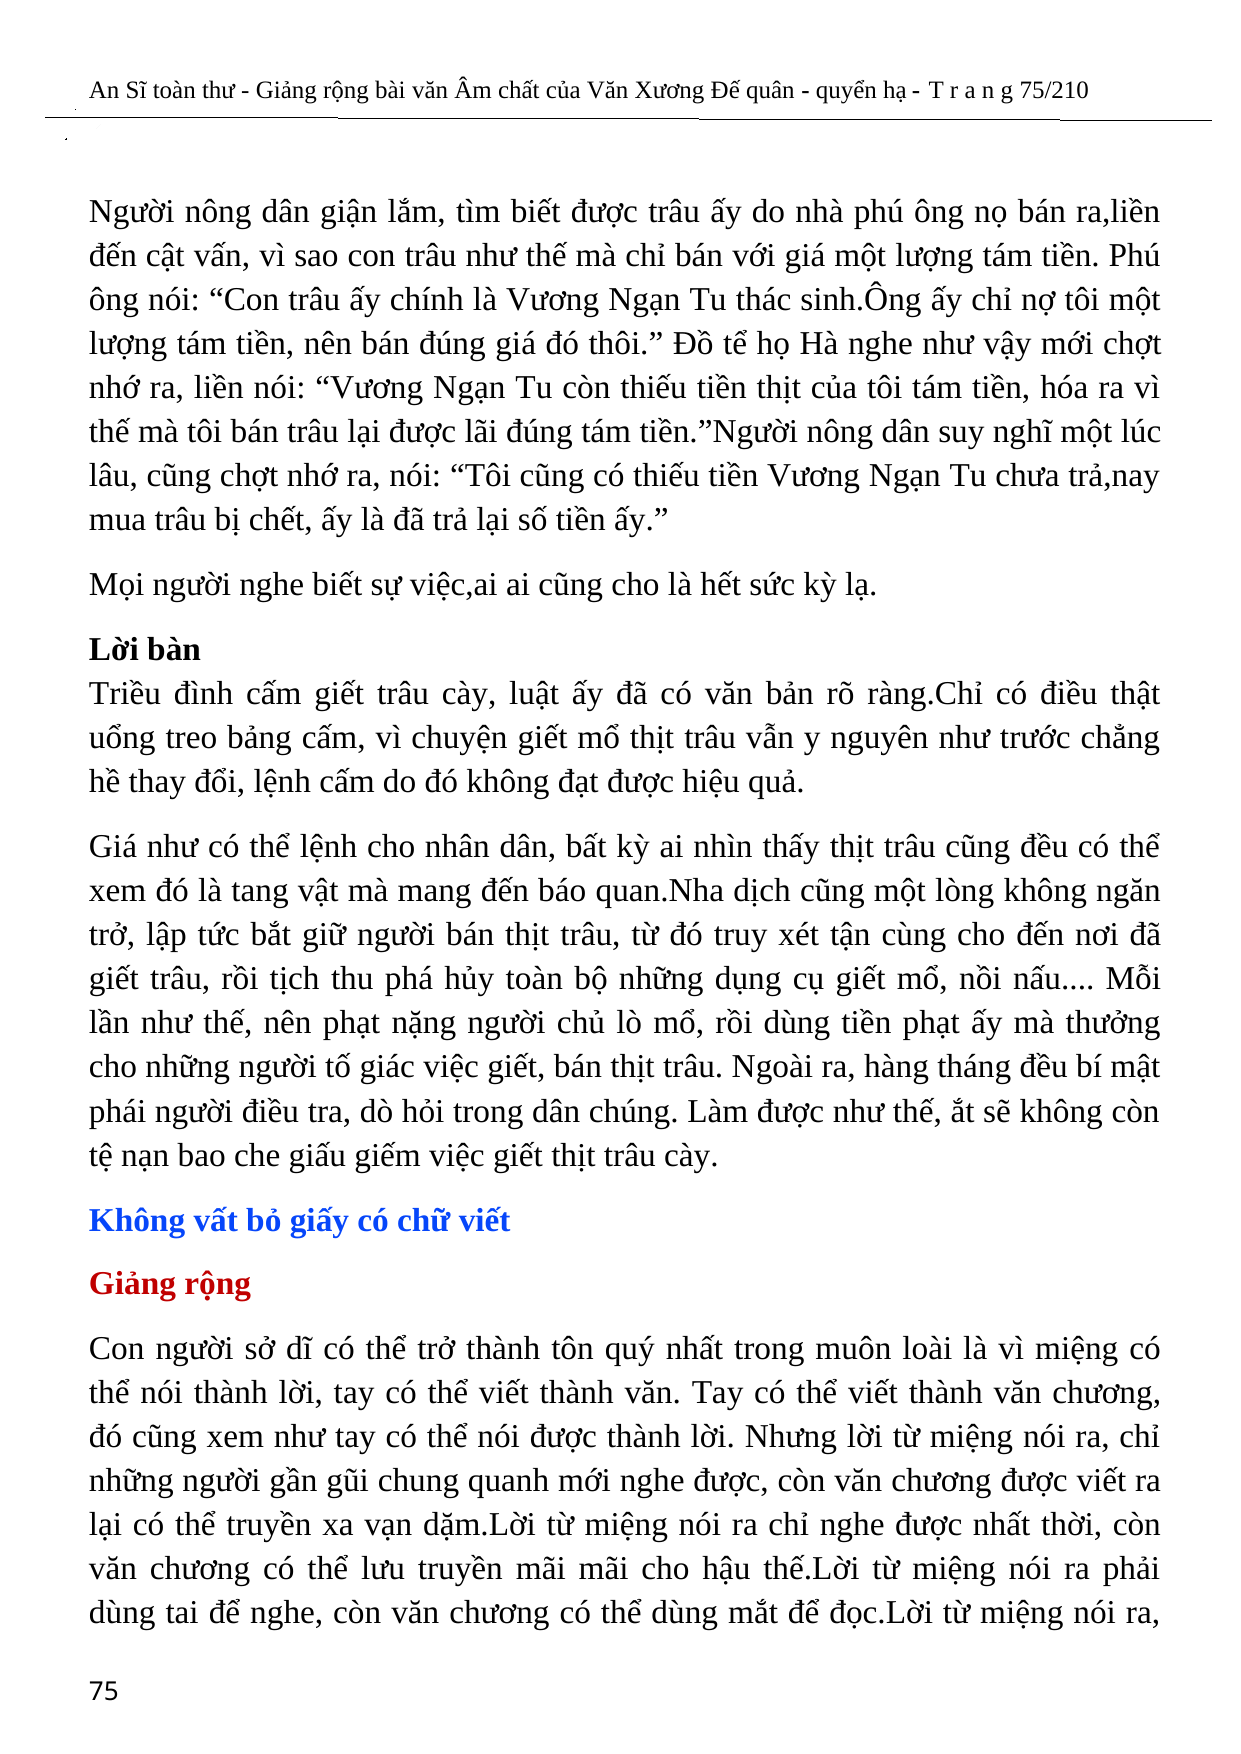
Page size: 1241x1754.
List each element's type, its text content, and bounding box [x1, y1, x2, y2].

text Giá như có thể lệnh cho nhân dân, bất kỳ ai nhìn thấy thịt trâu cũng đều có thể xem đó là tang vật mà mang đến báo quan.Nha dịch cũng một lòng không ngăn trở, lập tức bắt giữ người bán thịt trâu, từ đó truy xét tận cùng cho đến nơi đã giết trâu, rồi tịch thu phá hủy toàn bộ những dụng cụ giết mổ, nồi nấu.... Mỗi lần như thế, nên phạt nặng người chủ lò mổ, rồi dùng tiền phạt ấy mà thưởng cho những người tố giác việc giết, bán thịt trâu. Ngoài ra, hàng tháng đều bí mật phái người điều tra, dò hỏi trong dân chúng. Làm được như thế, ắt sẽ không còn tệ nạn bao che giấu giếm việc giết thịt trâu cày. [89, 826, 1162, 1173]
subtitle Lời bàn [89, 629, 1162, 668]
text Mọi người nghe biết sự việc,ai ai cũng cho là hết sức kỳ lạ. [89, 564, 1162, 603]
subtitle Không vất bỏ giấy có chữ viết [89, 1200, 1162, 1238]
text Người nông dân giận lắm, tìm biết được trâu ấy do nhà phú ông nọ bán ra,liền đến cật vấn, vì sao con trâu như thế mà chỉ bán với giá một lượng tám tiền. Phú ông nói: “Con trâu ấy chính là Vương Ngạn Tu thác sinh.Ông ấy chỉ nợ tôi một lượng tám tiền, nên bán đúng giá đó thôi.” Đồ tể họ Hà nghe như vậy mới chợt nhớ ra, liền nói: “Vương Ngạn Tu còn thiếu tiền thịt của tôi tám tiền, hóa ra vì thế mà tôi bán trâu lại được lãi đúng tám tiền.”Người nông dân suy nghĩ một lúc lâu, cũng chợt nhớ ra, nói: “Tôi cũng có thiếu tiền Vương Ngạn Tu chưa trả,nay mua trâu bị chết, ấy là đã trả lại số tiền ấy.” [89, 191, 1162, 538]
subtitle Giảng rộng [89, 1263, 1162, 1301]
text Triều đình cấm giết trâu cày, luật ấy đã có văn bản rõ ràng.Chỉ có điều thật uổng treo bảng cấm, vì chuyện giết mổ thịt trâu vẫn y nguyên như trước chẳng hề thay đổi, lệnh cấm do đó không đạt được hiệu quả. [89, 673, 1162, 800]
